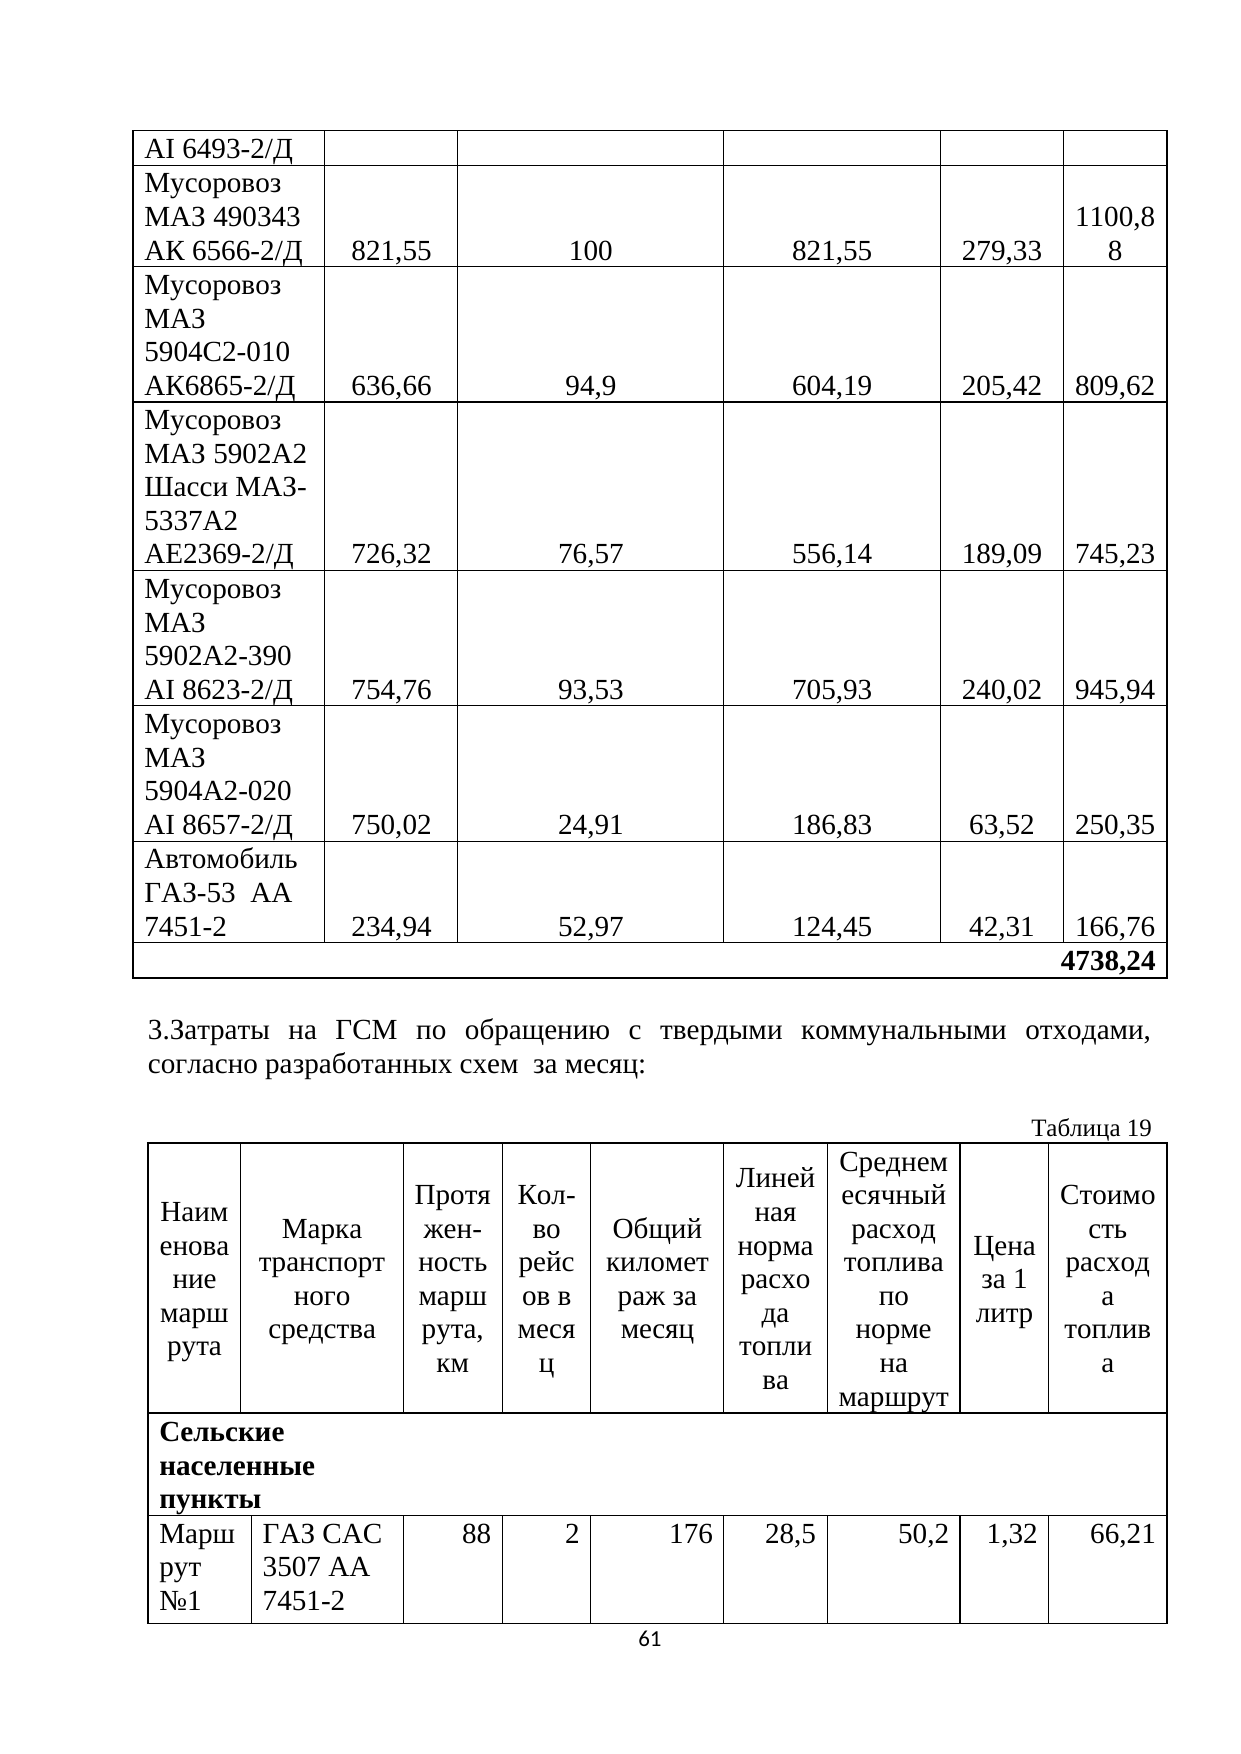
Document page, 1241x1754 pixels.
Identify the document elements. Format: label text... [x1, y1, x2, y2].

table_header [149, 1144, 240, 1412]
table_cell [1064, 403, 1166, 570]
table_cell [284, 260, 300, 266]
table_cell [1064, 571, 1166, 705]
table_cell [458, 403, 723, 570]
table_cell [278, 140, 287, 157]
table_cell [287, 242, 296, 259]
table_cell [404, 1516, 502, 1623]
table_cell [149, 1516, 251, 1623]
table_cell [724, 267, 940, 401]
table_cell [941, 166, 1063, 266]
text Таблица 19 [148, 1113, 1152, 1142]
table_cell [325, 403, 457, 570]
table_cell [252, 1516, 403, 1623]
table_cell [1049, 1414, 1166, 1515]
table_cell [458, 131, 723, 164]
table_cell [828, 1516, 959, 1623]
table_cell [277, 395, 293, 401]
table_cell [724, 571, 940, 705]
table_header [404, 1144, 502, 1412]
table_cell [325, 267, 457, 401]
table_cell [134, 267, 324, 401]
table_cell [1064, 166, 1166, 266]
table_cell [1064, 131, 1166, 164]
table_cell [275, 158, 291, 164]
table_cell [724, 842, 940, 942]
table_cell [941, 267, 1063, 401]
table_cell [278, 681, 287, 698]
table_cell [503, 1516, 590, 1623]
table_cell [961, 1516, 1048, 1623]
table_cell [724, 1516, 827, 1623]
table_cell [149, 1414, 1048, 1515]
text 3.Затраты на ГСМ по обращению с твердыми коммунальными отходами, согласно разработанных схем за месяц: [148, 1012, 1152, 1079]
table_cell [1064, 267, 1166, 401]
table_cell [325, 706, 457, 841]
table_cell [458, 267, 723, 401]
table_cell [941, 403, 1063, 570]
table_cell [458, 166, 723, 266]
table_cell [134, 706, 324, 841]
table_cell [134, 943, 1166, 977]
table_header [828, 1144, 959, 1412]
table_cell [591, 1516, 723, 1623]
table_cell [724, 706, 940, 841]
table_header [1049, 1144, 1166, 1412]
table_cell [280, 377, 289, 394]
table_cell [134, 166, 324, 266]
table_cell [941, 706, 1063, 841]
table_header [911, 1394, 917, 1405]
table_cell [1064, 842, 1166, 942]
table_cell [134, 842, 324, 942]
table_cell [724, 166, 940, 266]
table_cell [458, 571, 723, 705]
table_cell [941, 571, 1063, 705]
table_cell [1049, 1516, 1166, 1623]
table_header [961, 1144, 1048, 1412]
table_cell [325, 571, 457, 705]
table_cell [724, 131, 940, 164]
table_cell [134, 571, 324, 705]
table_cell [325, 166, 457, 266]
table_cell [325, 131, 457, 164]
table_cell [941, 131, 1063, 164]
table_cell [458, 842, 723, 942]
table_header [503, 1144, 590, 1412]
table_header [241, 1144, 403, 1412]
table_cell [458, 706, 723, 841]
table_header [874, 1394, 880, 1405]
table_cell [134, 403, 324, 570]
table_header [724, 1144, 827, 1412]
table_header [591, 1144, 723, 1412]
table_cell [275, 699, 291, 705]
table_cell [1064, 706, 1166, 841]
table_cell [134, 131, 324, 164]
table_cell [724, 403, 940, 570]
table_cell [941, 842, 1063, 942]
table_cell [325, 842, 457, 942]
